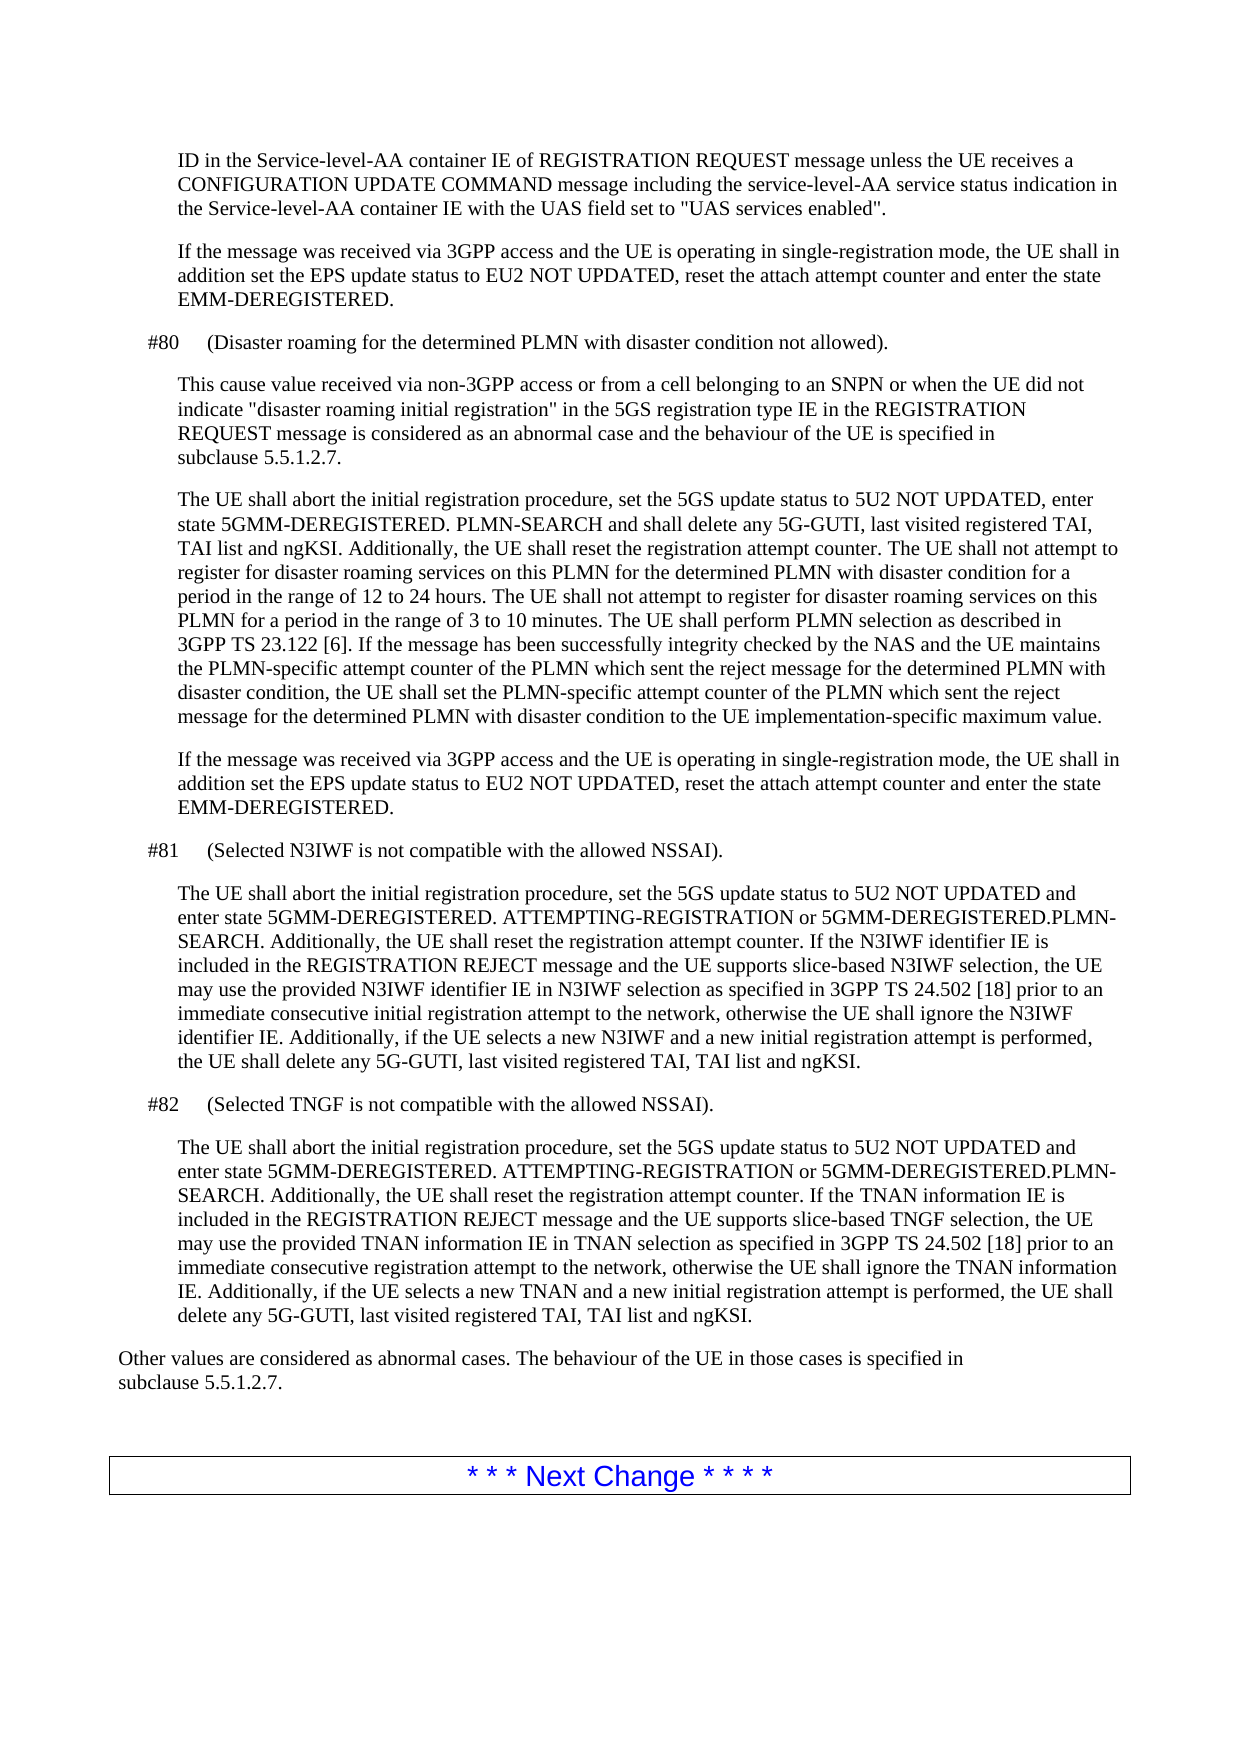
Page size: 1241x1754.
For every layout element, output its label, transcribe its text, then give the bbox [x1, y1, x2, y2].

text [148, 148, 1122, 220]
text If the message was received via 3GPP access and the UE is operating in single-registration mode, the UE shall in addition set the EPS update status to EU2 NOT UPDATED, reset the attach attempt counter and enter the state EMM-DEREGISTERED. [148, 747, 1122, 819]
text #80 (Disaster roaming for the determined PLMN with disaster condition not allowed). [148, 329, 1122, 354]
text This cause value received via non-3GPP access or from a cell belonging to an SNPN or when the UE did not indicate "disaster roaming initial registration" in the 5GS registration type IE in the REGISTRATION REQUEST message is considered as an abnormal case and the behaviour of the UE is specified in subclause 5.5.1.2.7. [148, 372, 1122, 469]
text Other values are considered as abnormal cases. The behaviour of the UE in those cases is specified in subclause 5.5.1.2.7. [118, 1346, 1122, 1394]
text The UE shall abort the initial registration procedure, set the 5GS update status to 5U2 NOT UPDATED and enter state 5GMM-DEREGISTERED. ATTEMPTING-REGISTRATION or 5GMM-DEREGISTERED.PLMN-SEARCH. Additionally, the UE shall reset the registration attempt counter. If the TNAN information IE is included in the REGISTRATION REJECT message and the UE supports slice-based TNGF selection, the UE may use the provided TNAN information IE in TNAN selection as specified in 3GPP TS 24.502 [18] prior to an immediate consecutive registration attempt to the network, otherwise the UE shall ignore the TNAN information IE. Additionally, if the UE selects a new TNAN and a new initial registration attempt is performed, the UE shall delete any 5G-GUTI, last visited registered TAI, TAI list and ngKSI. [148, 1134, 1122, 1327]
text The UE shall abort the initial registration procedure, set the 5GS update status to 5U2 NOT UPDATED and enter state 5GMM-DEREGISTERED. ATTEMPTING-REGISTRATION or 5GMM-DEREGISTERED.PLMN-SEARCH. Additionally, the UE shall reset the registration attempt counter. If the N3IWF identifier IE is included in the REGISTRATION REJECT message and the UE supports slice-based N3IWF selection, the UE may use the provided N3IWF identifier IE in N3IWF selection as specified in 3GPP TS 24.502 [18] prior to an immediate consecutive initial registration attempt to the network, otherwise the UE shall ignore the N3IWF identifier IE. Additionally, if the UE selects a new N3IWF and a new initial registration attempt is performed, the UE shall delete any 5G-GUTI, last visited registered TAI, TAI list and ngKSI. [148, 881, 1122, 1073]
text The UE shall abort the initial registration procedure, set the 5GS update status to 5U2 NOT UPDATED, enter state 5GMM-DEREGISTERED. PLMN-SEARCH and shall delete any 5G-GUTI, last visited registered TAI, TAI list and ngKSI. Additionally, the UE shall reset the registration attempt counter. The UE shall not attempt to register for disaster roaming services on this PLMN for the determined PLMN with disaster condition for a period in the range of 12 to 24 hours. The UE shall not attempt to register for disaster roaming services on this PLMN for a period in the range of 3 to 10 minutes. The UE shall perform PLMN selection as described in 3GPP TS 23.122 [6]. If the message has been successfully integrity checked by the NAS and the UE maintains the PLMN-specific attempt counter of the PLMN which sent the reject message for the determined PLMN with disaster condition, the UE shall set the PLMN-specific attempt counter of the PLMN which sent the reject message for the determined PLMN with disaster condition to the UE implementation-specific maximum value. [148, 487, 1122, 728]
text #81 (Selected N3IWF is not compatible with the allowed NSSAI). [148, 838, 1122, 862]
text * * * Next Change * * * * [110, 1457, 1130, 1494]
text If the message was received via 3GPP access and the UE is operating in single-registration mode, the UE shall in addition set the EPS update status to EU2 NOT UPDATED, reset the attach attempt counter and enter the state EMM-DEREGISTERED. [148, 239, 1122, 311]
text #82 (Selected TNGF is not compatible with the allowed NSSAI). [148, 1092, 1122, 1116]
